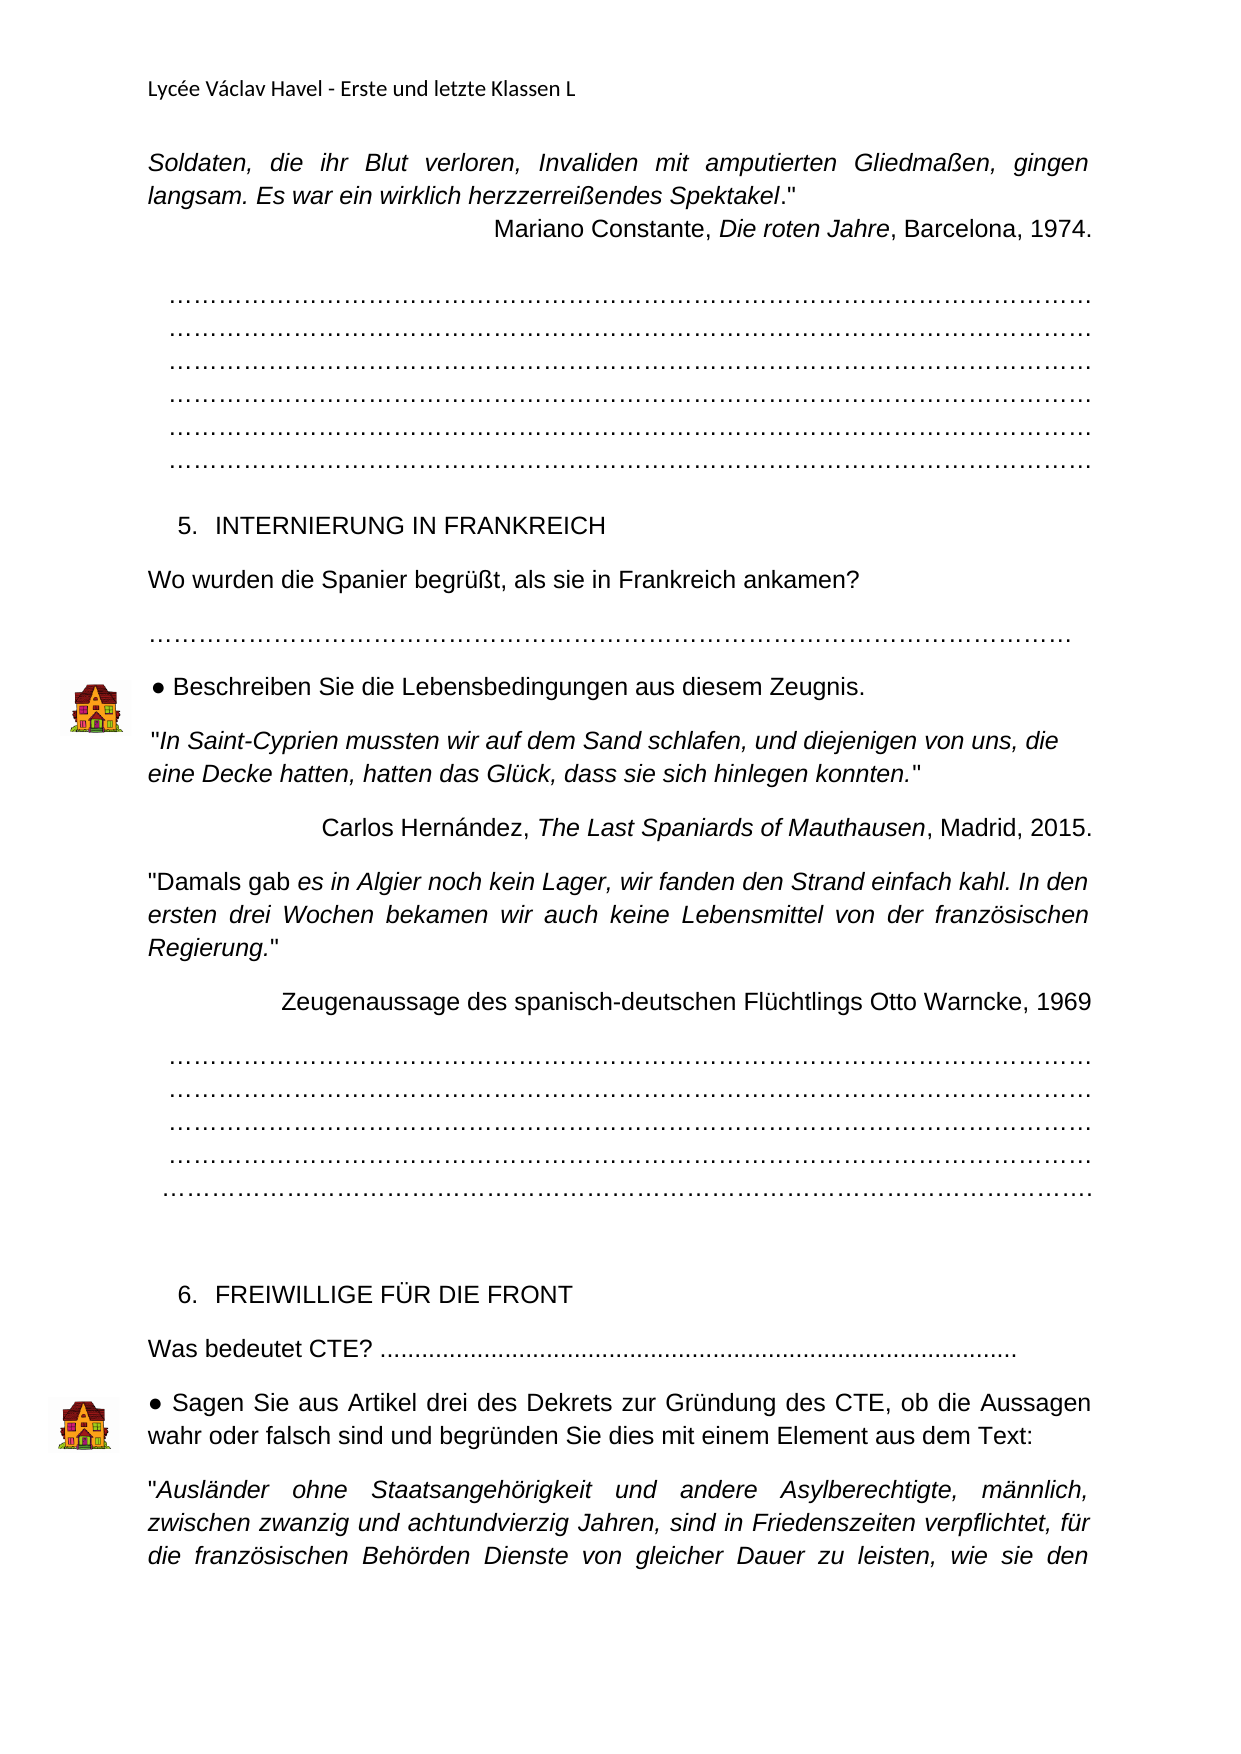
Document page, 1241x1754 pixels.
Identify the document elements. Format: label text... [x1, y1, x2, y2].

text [148, 148, 1093, 209]
text ………………………………………………………………………………………………… [148, 618, 1093, 647]
text Zeugenaussage des spanisch-deutschen Flüchtlings Otto Warncke, 1969 [148, 987, 1093, 1016]
text ● Beschreiben Sie die Lebensbedingungen aus diesem Zeugnis. [148, 672, 1093, 701]
text Was bedeutet CTE? ............................................................................................ [148, 1334, 1093, 1363]
text "Damals gab es in Algier noch kein Lager, wir fanden den Strand einfach kahl. In den ersten drei Wochen bekamen wir auch keine Lebensmittel von der französischen Regierung." [148, 867, 1093, 962]
text Mariano Constante, Die roten Jahre, Barcelona, 1974. [148, 214, 1093, 242]
text Wo wurden die Spanier begrüßt, als sie in Frankreich ankamen? [148, 565, 1093, 593]
text ……………………………………………………………………………………………………………………………………………………………………………………………………………………………………………………………………………………………………………………………………………………………………………………………………………………………………………………………………………………………………………. [148, 1041, 1093, 1202]
picture [48, 1397, 120, 1453]
list FREIWILLIGE FÜR DIE FRONT [177, 1281, 1093, 1309]
text "In Saint-Cyprien mussten wir auf dem Sand schlafen, und diejenigen von uns, die eine Decke hatten, hatten das Glück, dass sie sich hinlegen konnten." [148, 726, 1093, 788]
text ● Sagen Sie aus Artikel drei des Dekrets zur Gründung des CTE, ob die Aussagen wahr oder falsch sind und begründen Sie dies mit einem Element aus dem Text: [148, 1388, 1093, 1450]
text ……………………………………………………………………………………………………………………………………………………………………………………………………………………………………………………………………………………………………………………………………………………………………………………………………………………………………………………………………………………………………………………………………………………………………………………………………………… [148, 280, 1093, 473]
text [148, 1475, 1093, 1570]
text Carlos Hernández, The Last Spaniards of Mauthausen, Madrid, 2015. [148, 813, 1093, 842]
picture [60, 680, 132, 736]
list INTERNIERUNG IN FRANKREICH [177, 511, 1093, 539]
